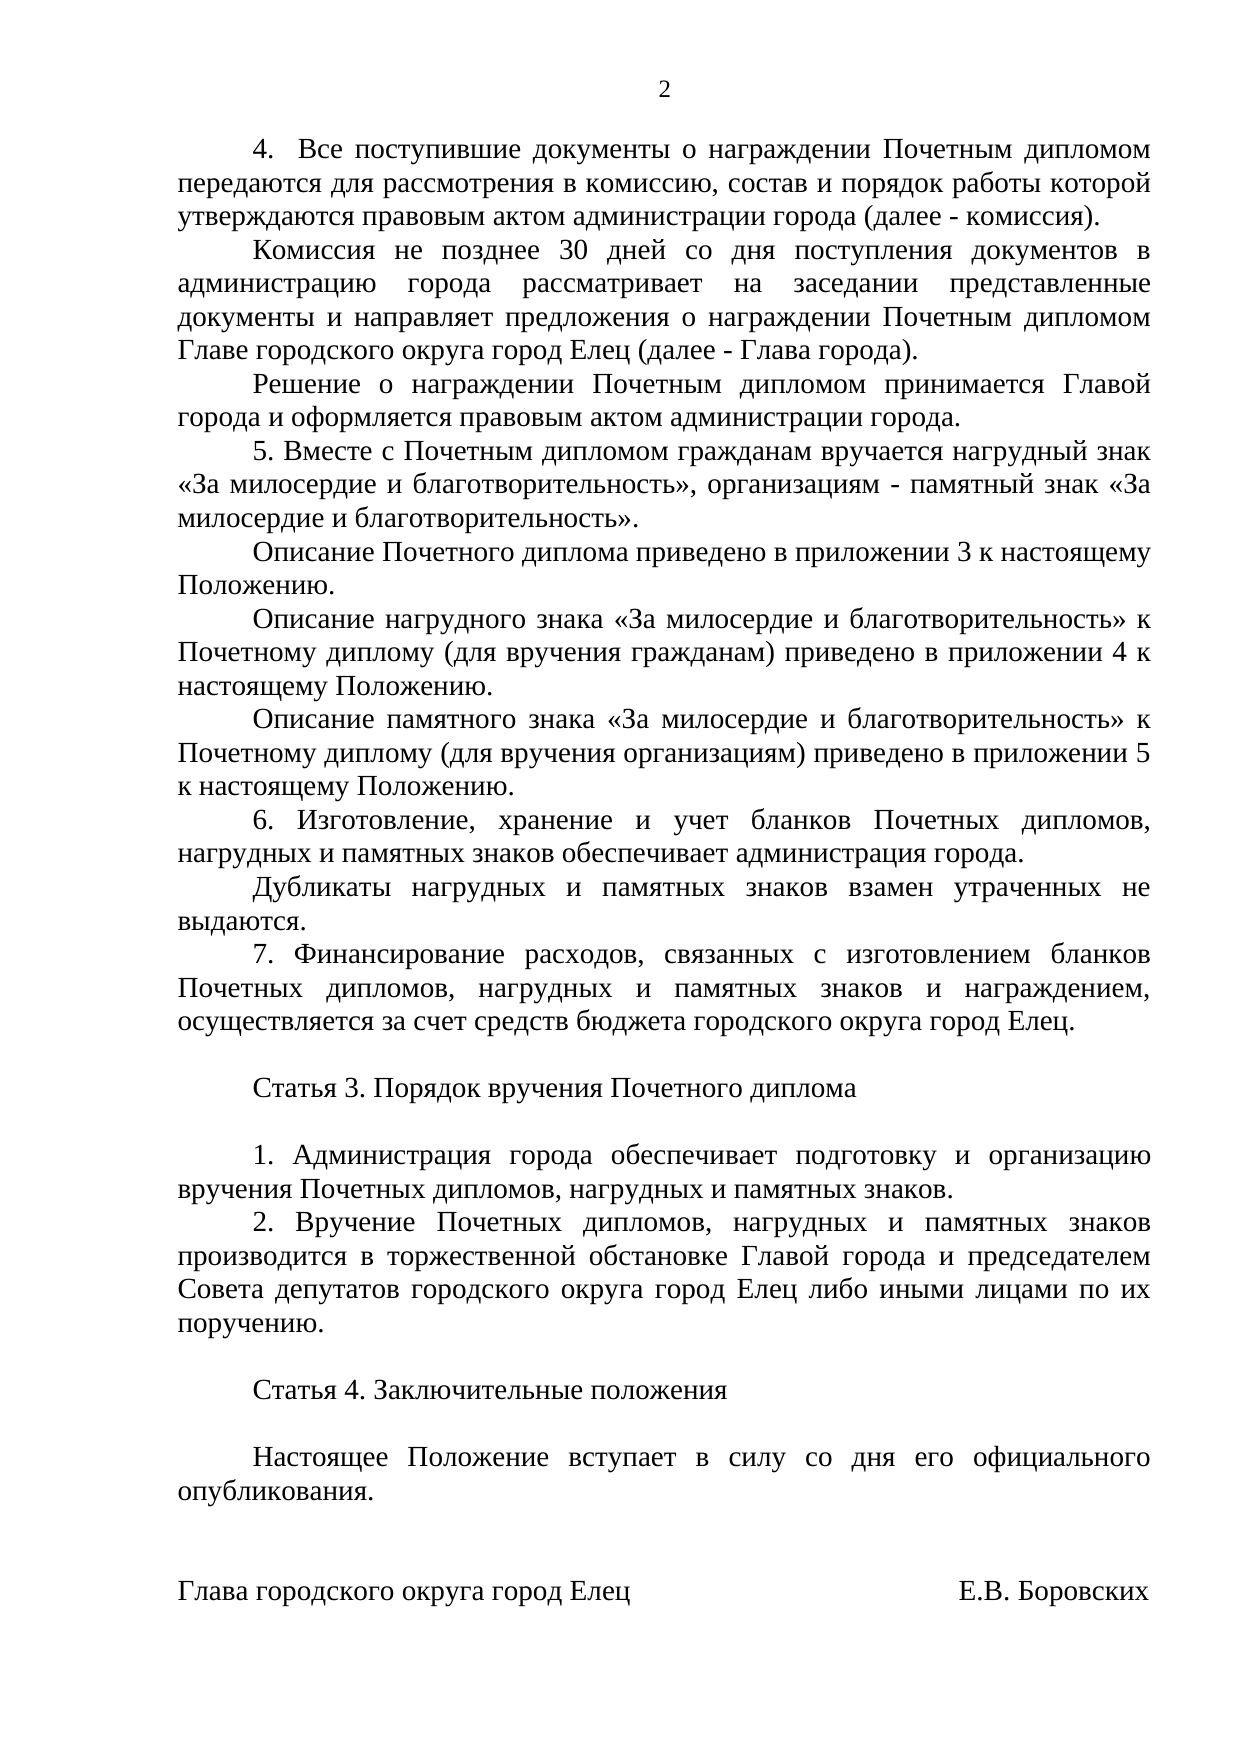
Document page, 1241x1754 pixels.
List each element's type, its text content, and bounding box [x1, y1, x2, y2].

text 7. Финансирование расходов, связанных с изготовлением бланков Почетных дипломов, нагрудных и памятных знаков и награждением, осуществляется за счет средств бюджета городского округа город Елец. [177, 936, 1152, 1037]
text 1. Администрация города обеспечивает подготовку и организацию вручения Почетных дипломов, нагрудных и памятных знаков. [177, 1137, 1152, 1204]
text Глава городского округа город Елец Е.В. Боровских [177, 1573, 1152, 1607]
text Описание Почетного диплома приведено в приложении 3 к настоящему Положению. [177, 534, 1152, 601]
text 2. Вручение Почетных дипломов, нагрудных и памятных знаков производится в торжественной обстановке Главой города и председателем Совета депутатов городского округа город Елец либо иными лицами по их поручению. [177, 1204, 1152, 1339]
text Описание нагрудного знака «За милосердие и благотворительность» к Почетному диплому (для вручения гражданам) приведено в приложении 4 к настоящему Положению. [177, 601, 1152, 701]
text Решение о награждении Почетным дипломом принимается Главой города и оформляется правовым актом администрации города. [177, 366, 1152, 433]
text 6. Изготовление, хранение и учет бланков Почетных дипломов, нагрудных и памятных знаков обеспечивает администрация города. [177, 802, 1152, 869]
text Описание памятного знака «За милосердие и благотворительность» к Почетному диплому (для вручения организациям) приведено в приложении 5 к настоящему Положению. [177, 701, 1152, 802]
text Настоящее Положение вступает в силу со дня его официального опубликования. [177, 1439, 1152, 1506]
text Статья 4. Заключительные положения [177, 1372, 1152, 1406]
text 5. Вместе с Почетным дипломом гражданам вручается нагрудный знак «За милосердие и благотворительность», организациям - памятный знак «За милосердие и благотворительность». [177, 433, 1152, 534]
text Дубликаты нагрудных и памятных знаков взамен утраченных не выдаются. [177, 869, 1152, 936]
text 4. Все поступившие документы о награждении Почетным дипломом передаются для рассмотрения в комиссию, состав и порядок работы которой утверждаются правовым актом администрации города (далее - комиссия). [177, 131, 1152, 232]
text Комиссия не позднее 30 дней со дня поступления документов в администрацию города рассматривает на заседании представленные документы и направляет предложения о награждении Почетным дипломом Главе городского округа город Елец (далее - Глава города). [177, 232, 1152, 366]
text Статья 3. Порядок вручения Почетного диплома [177, 1070, 1152, 1104]
